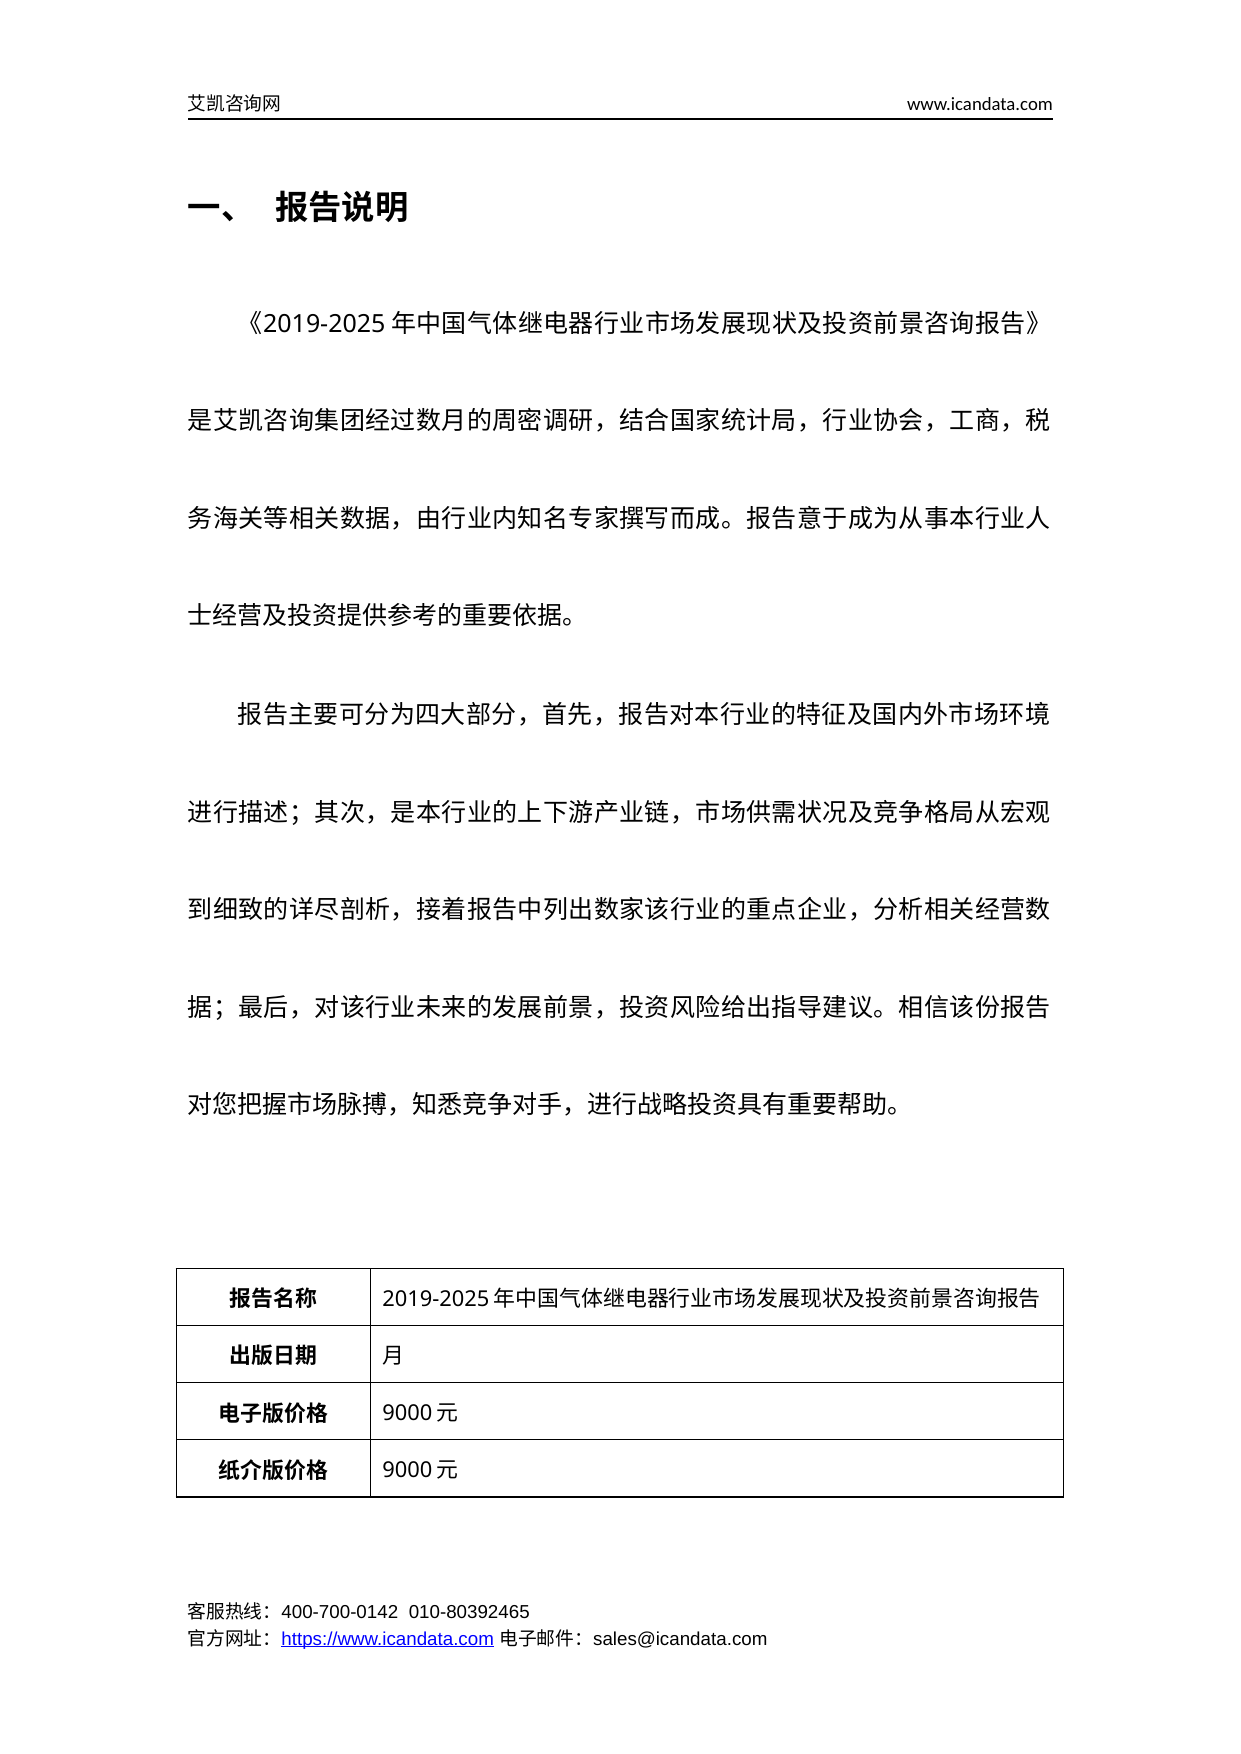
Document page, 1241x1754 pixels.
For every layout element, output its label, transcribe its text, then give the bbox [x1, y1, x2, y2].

table_header 2019-2025年中国气体继电器行业市场发展现状及投资前景咨询报告 [371, 1269, 1063, 1325]
text 《2019-2025年中国气体继电器行业市场发展现状及投资前景咨询报告》是艾凯咨询集团经过数月的周密调研，结合国家统计局，行业协会，工商，税务海关等相关数据，由行业内知名专家撰写而成。报告意于成为从事本行业人士经营及投资提供参考的重要依据。 [187, 289, 1053, 646]
table_header 报告名称 [177, 1269, 370, 1325]
table_cell 9000元 [371, 1440, 1063, 1496]
table_cell 9000元 [371, 1383, 1063, 1439]
table_cell 电子版价格 [177, 1383, 370, 1439]
table_cell 月 [371, 1326, 1063, 1382]
subtitle 报告说明 [187, 172, 1053, 237]
table_cell 纸介版价格 [177, 1440, 370, 1496]
table_cell 出版日期 [177, 1326, 370, 1382]
text 报告主要可分为四大部分，首先，报告对本行业的特征及国内外市场环境进行描述；其次，是本行业的上下游产业链，市场供需状况及竞争格局从宏观到细致的详尽剖析，接着报告中列出数家该行业的重点企业，分析相关经营数据；最后，对该行业未来的发展前景，投资风险给出指导建议。相信该份报告对您把握市场脉搏，知悉竞争对手，进行战略投资具有重要帮助。 [187, 681, 1053, 1136]
